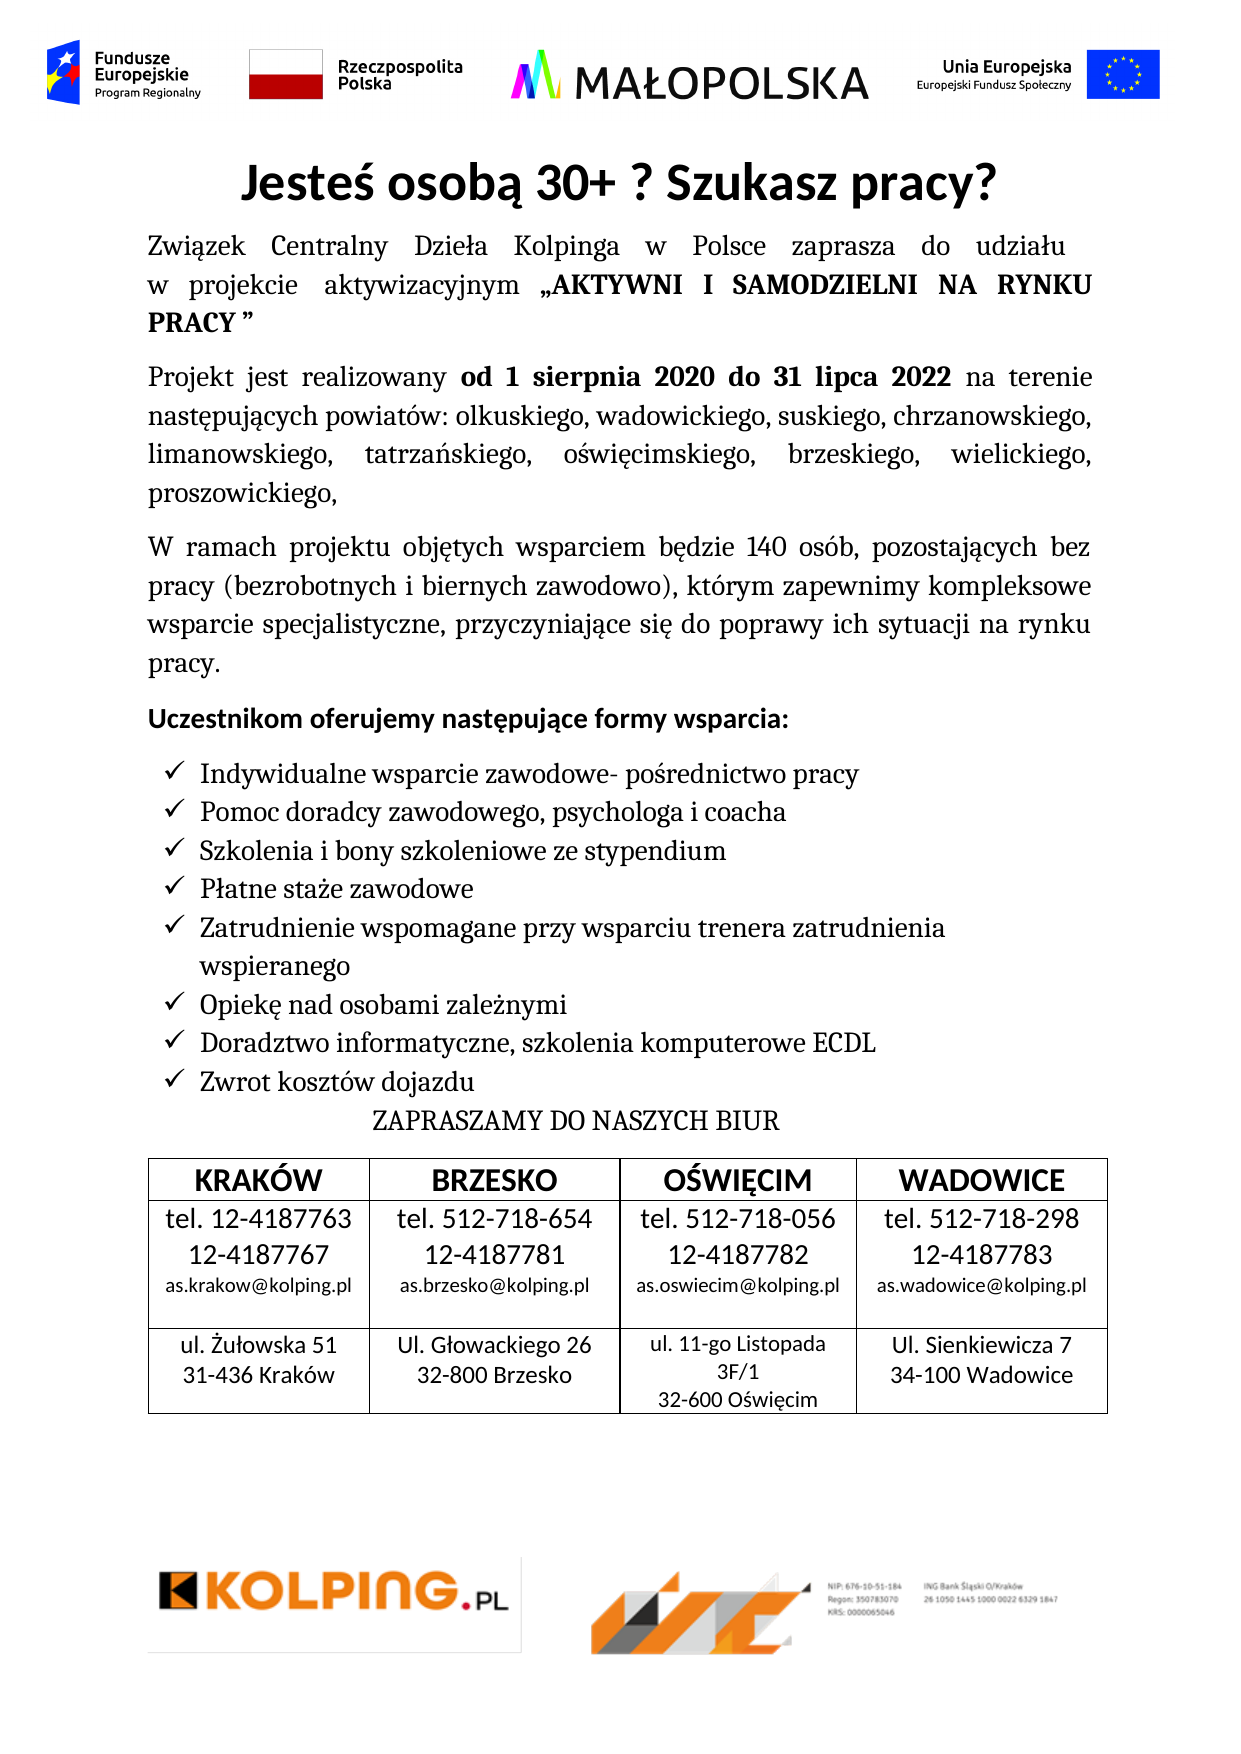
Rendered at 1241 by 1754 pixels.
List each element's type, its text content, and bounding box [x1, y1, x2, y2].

table_cell ul. 11-go Listopada 3F/1 32-600 Oświęcim [621, 1329, 856, 1413]
list Indywidualne wsparcie zawodowe- pośrednictwo pracy [162, 757, 1093, 790]
text Uczestnikom oferujemy następujące formy wsparcia: [148, 700, 1093, 736]
table_header BRZESKO [370, 1159, 619, 1199]
list Opiekę nad osobami zależnymi [162, 988, 1093, 1022]
list ZAPRASZAMY DO NASZYCH BIUR [200, 1104, 1093, 1137]
table_cell ul. Żułowska 51 31-436 Kraków [149, 1329, 369, 1413]
table_cell Ul. Sienkiewicza 7 34-100 Wadowice [857, 1329, 1107, 1413]
picture [147, 1557, 523, 1656]
list Doradztwo informatyczne, szkolenia komputerowe ECDL [162, 1027, 1093, 1060]
table_cell tel. 512-718-654 12-4187781 as.brzesko@kolping.pl [370, 1201, 619, 1328]
table_header KRAKÓW [149, 1159, 369, 1199]
picture [30, 23, 1176, 121]
text Jesteś osobą 30+ ? Szukasz pracy? [148, 148, 1093, 214]
picture [591, 1571, 1058, 1656]
table_header OŚWIĘCIM [621, 1159, 856, 1199]
text W ramach projektu objętych wsparciem będzie 140 osób, pozostających bez pracy (bezrobotnych i biernych zawodowo), którym zapewnimy kompleksowe wsparcie specjalistyczne, przyczyniające się do poprawy ich sytuacji na rynku pracy. [148, 530, 1093, 679]
list Zwrot kosztów dojazdu [162, 1065, 1093, 1099]
list Pomoc doradcy zawodowego, psychologa i coacha [162, 795, 1093, 829]
table_cell tel. 512-718-056 12-4187782 as.oswiecim@kolping.pl [621, 1201, 856, 1328]
table_cell tel. 12-4187763 12-4187767 as.krakow@kolping.pl [149, 1201, 369, 1328]
list Szkolenia i bony szkoleniowe ze stypendium [162, 834, 1093, 867]
table_header WADOWICE [857, 1159, 1107, 1199]
text Związek Centralny Dzieła Kolpinga w Polsce zaprasza do udziału w projekcie aktywizacyjnym „AKTYWNI I SAMODZIELNI NA RYNKU PRACY ” [148, 229, 1093, 340]
table_cell tel. 512-718-298 12-4187783 as.wadowice@kolping.pl [857, 1201, 1107, 1328]
table_cell Ul. Głowackiego 26 32-800 Brzesko [370, 1329, 619, 1413]
list Płatne staże zawodowe [162, 872, 1093, 906]
text Projekt jest realizowany od 1 sierpnia 2020 do 31 lipca 2022 na terenie następujących powiatów: olkuskiego, wadowickiego, suskiego, chrzanowskiego, limanowskiego, tatrzańskiego, oświęcimskiego, brzeskiego, wielickiego, proszowickiego, [148, 361, 1093, 510]
list Zatrudnienie wspomagane przy wsparciu trenera zatrudnienia wspieranego [162, 911, 1093, 983]
